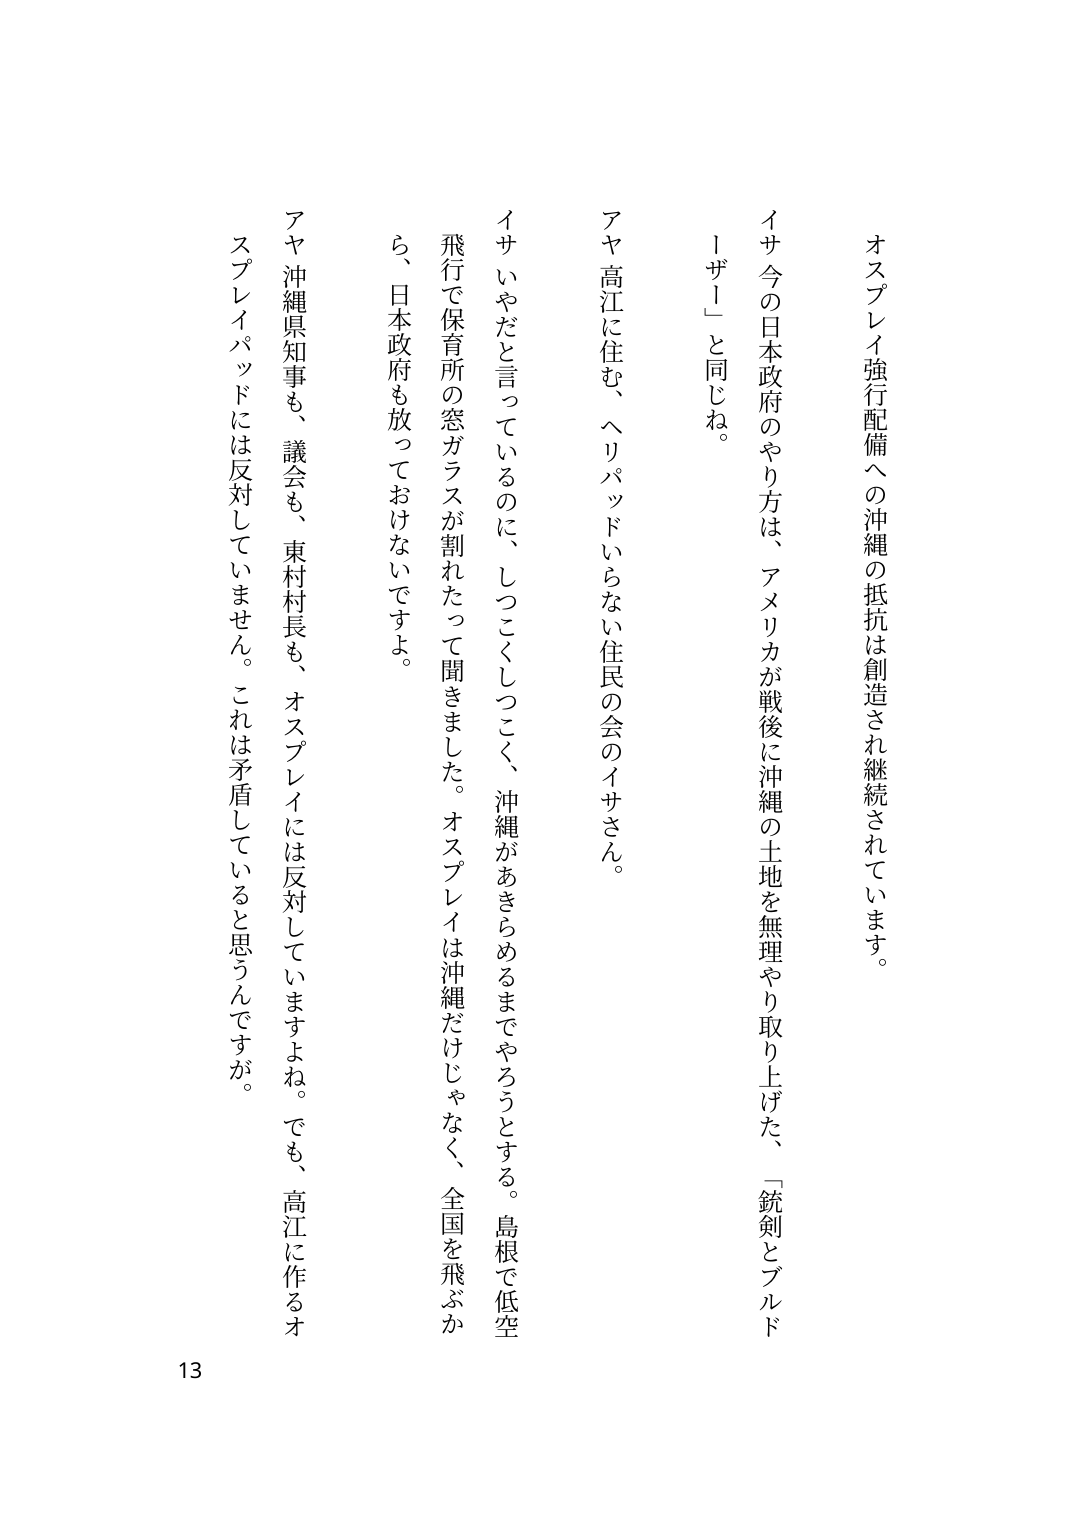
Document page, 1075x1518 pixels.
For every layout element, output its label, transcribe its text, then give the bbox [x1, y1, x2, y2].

text オスプレイ強行配備への沖縄の抵抗は創造され継続されています。 [858, 207, 894, 1341]
text アヤ 沖縄県知事も、議会も、東村村長も、オスプレイには反対していますよね。でも、高江に作るオスプレイパッドには反対していません。これは矛盾していると思うんですが。 [223, 207, 312, 1341]
text イサ 今の日本政府のやり方は、アメリカが戦後に沖縄の土地を無理やり取り上げた、「銃剣とブルド [753, 207, 789, 1341]
text イサ いやだと言っているのに、しつこくしつこく、沖縄があきらめるまでやろうとする。島根で低空飛行で保育所の窓ガラスが割れたって聞きました。オスプレイは沖縄だけじゃなく、全国を飛ぶから、日本政府も放っておけないですよ。 [381, 207, 525, 1341]
text ーザー」と同じね。 [699, 207, 735, 1341]
text アヤ 高江に住む、ヘリパッドいらない住民の会のイサさん。 [594, 207, 630, 1341]
